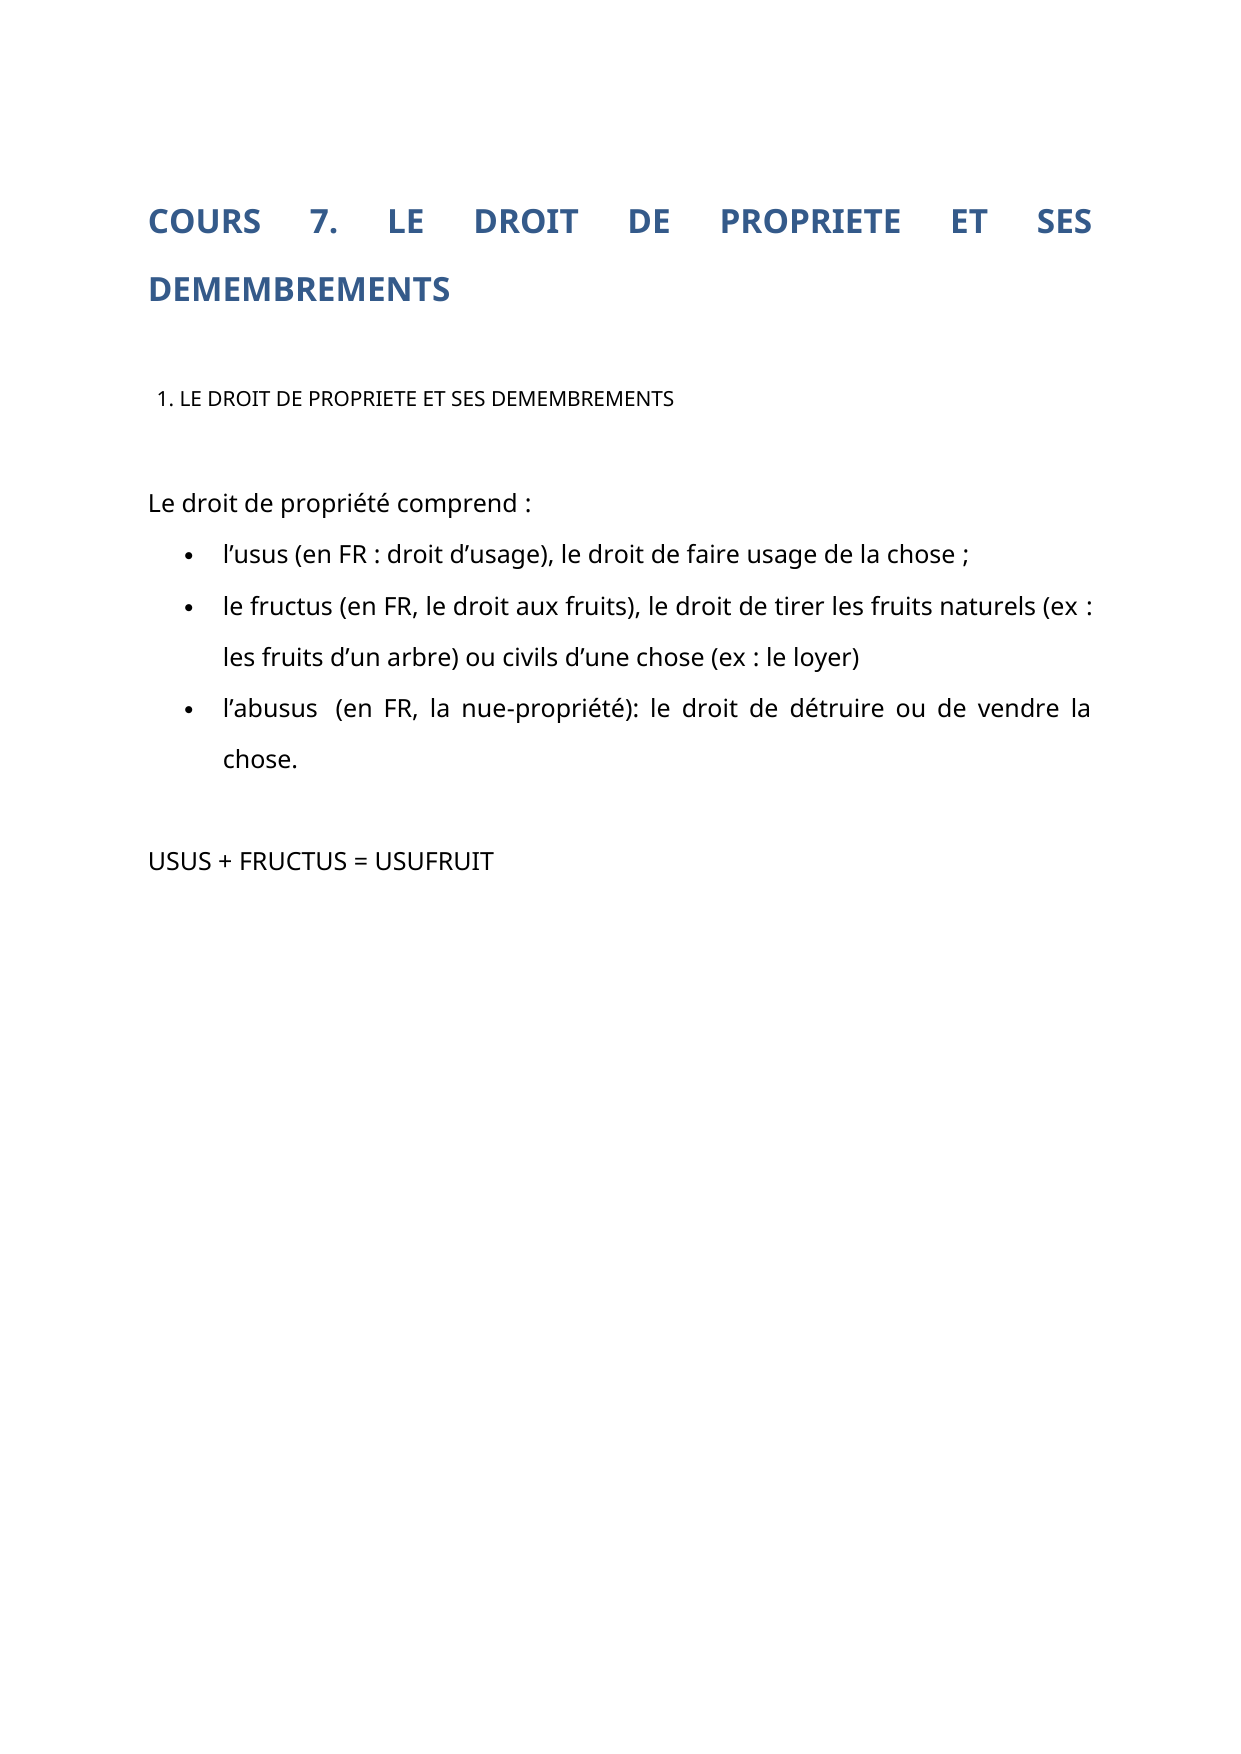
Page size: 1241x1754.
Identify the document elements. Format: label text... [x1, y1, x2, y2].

subtitle 1. LE DROIT DE PROPRIETE ET SES DEMEMBREMENTS [148, 384, 1092, 412]
subtitle COURS 7. LE DROIT DE PROPRIETE ET SES DEMEMBREMENTS [148, 198, 1092, 311]
text Le droit de propriété comprend : [148, 486, 1092, 520]
text USUS + FRUCTUS = USUFRUIT [148, 843, 1092, 877]
list l’abusus (en FR, la nue-propriété): le droit de détruire ou de vendre la chose. [185, 690, 1092, 775]
list le fructus (en FR, le droit aux fruits), le droit de tirer les fruits naturels (ex : les fruits d’un arbre) ou civils d’une chose (ex : le loyer) [185, 588, 1092, 673]
list l’usus (en FR : droit d’usage), le droit de faire usage de la chose ; [185, 537, 1092, 571]
